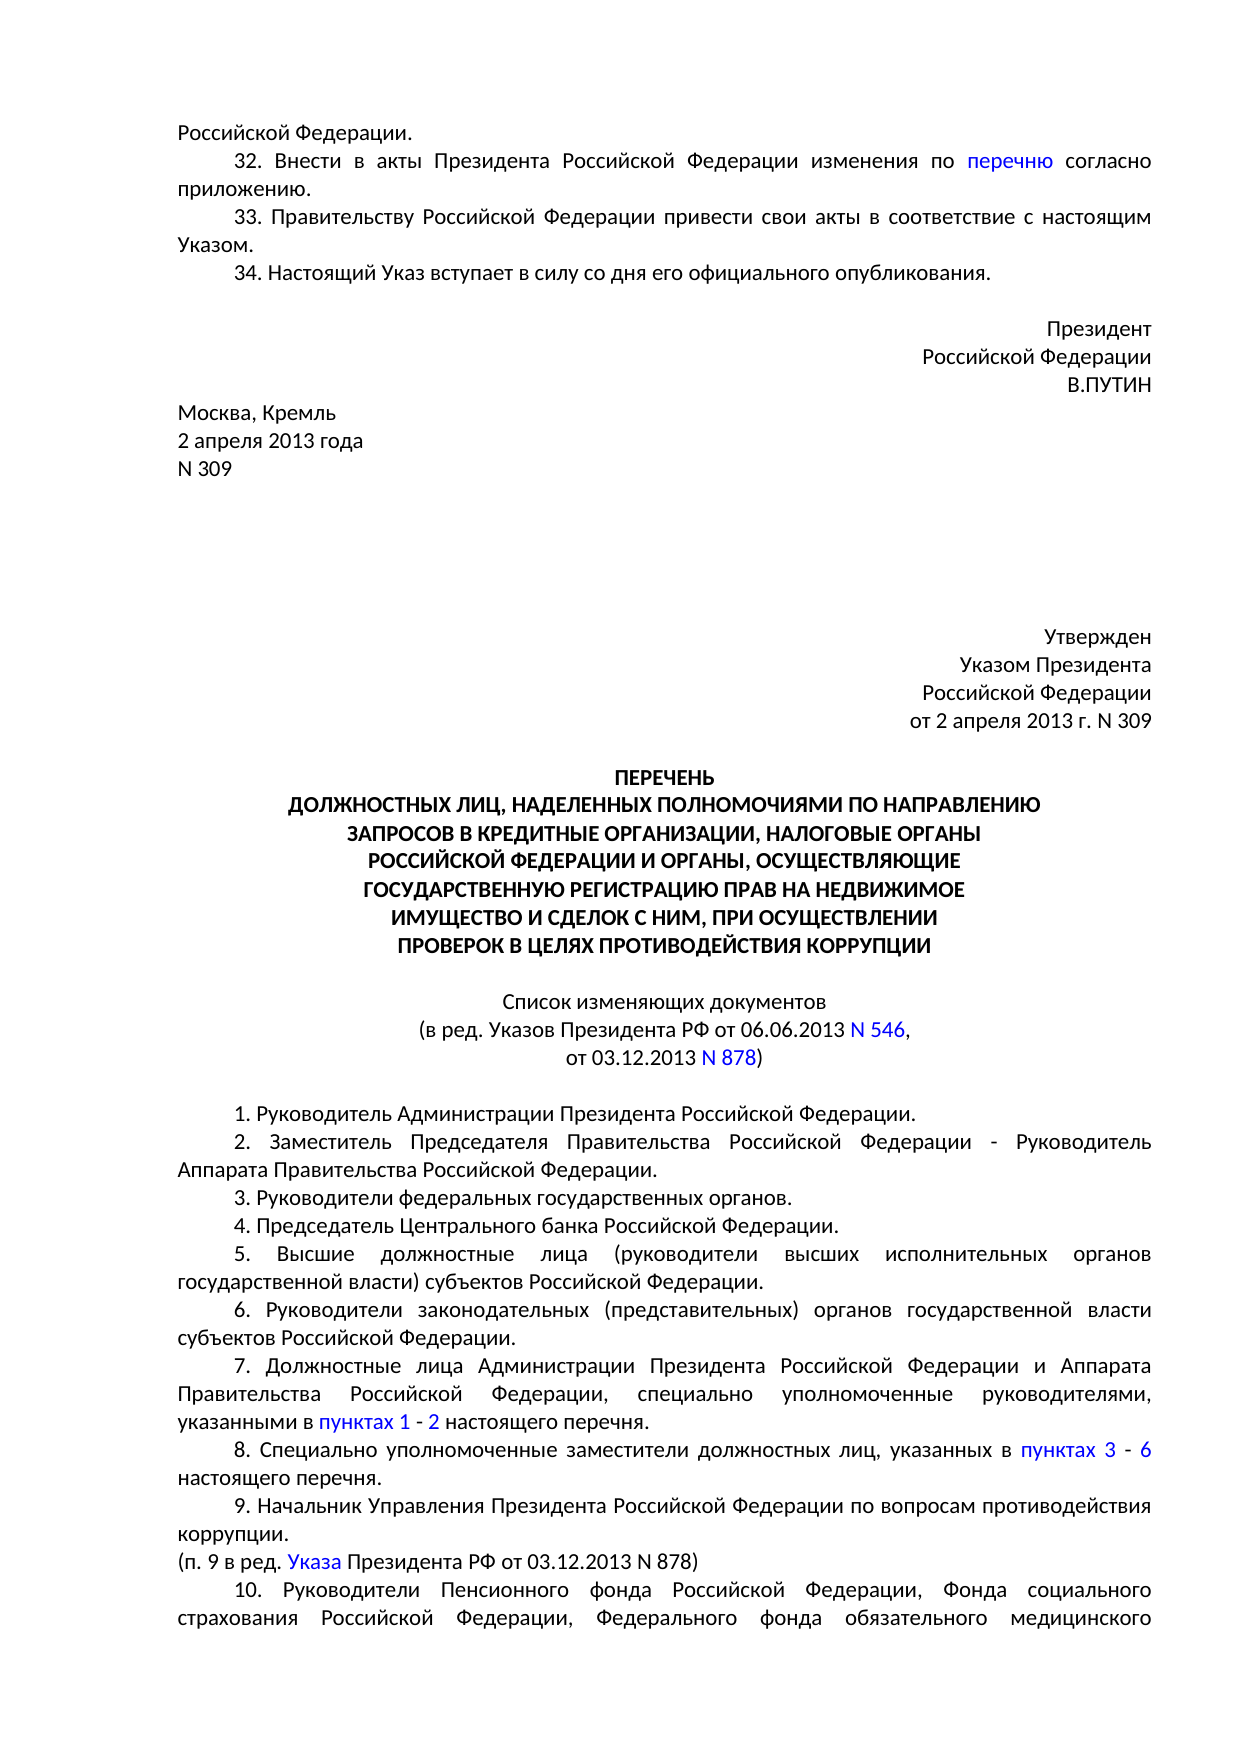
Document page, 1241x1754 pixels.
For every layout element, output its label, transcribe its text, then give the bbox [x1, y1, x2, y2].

title РОССИЙСКОЙ ФЕДЕРАЦИИ И ОРГАНЫ, ОСУЩЕСТВЛЯЮЩИЕ [177, 847, 1152, 875]
title ЗАПРОСОВ В КРЕДИТНЫЕ ОРГАНИЗАЦИИ, НАЛОГОВЫЕ ОРГАНЫ [177, 819, 1152, 847]
text 32. Внести в акты Президента Российской Федерации изменения по перечню согласно приложению. [177, 146, 1152, 202]
title ПЕРЕЧЕНЬ [177, 763, 1152, 791]
text Российской Федерации [177, 678, 1152, 707]
text Указом Президента [177, 651, 1152, 678]
text от 03.12.2013 N 878) [177, 1043, 1152, 1071]
text 6. Руководители законодательных (представительных) органов государственной власти субъектов Российской Федерации. [177, 1295, 1152, 1351]
text N 309 [177, 454, 1152, 482]
text 33. Правительству Российской Федерации привести свои акты в соответствие с настоящим Указом. [177, 202, 1152, 258]
title ДОЛЖНОСТНЫХ ЛИЦ, НАДЕЛЕННЫХ ПОЛНОМОЧИЯМИ ПО НАПРАВЛЕНИЮ [177, 791, 1152, 819]
title ГОСУДАРСТВЕННУЮ РЕГИСТРАЦИЮ ПРАВ НА НЕДВИЖИМОЕ [177, 875, 1152, 903]
title ИМУЩЕСТВО И СДЕЛОК С НИМ, ПРИ ОСУЩЕСТВЛЕНИИ [177, 903, 1152, 931]
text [177, 118, 1152, 146]
text 34. Настоящий Указ вступает в силу со дня его официального опубликования. [177, 258, 1152, 286]
text В.ПУТИН [177, 370, 1152, 398]
text 9. Начальник Управления Президента Российской Федерации по вопросам противодействия коррупции. [177, 1491, 1152, 1547]
text (в ред. Указов Президента РФ от 06.06.2013 N 546, [177, 1015, 1152, 1043]
text Список изменяющих документов [177, 987, 1152, 1015]
text 1. Руководитель Администрации Президента Российской Федерации. [177, 1099, 1152, 1127]
text 8. Специально уполномоченные заместители должностных лиц, указанных в пунктах 3 - 6 настоящего перечня. [177, 1435, 1152, 1491]
text Российской Федерации [177, 342, 1152, 370]
text Москва, Кремль [177, 398, 1152, 426]
text 3. Руководители федеральных государственных органов. [177, 1183, 1152, 1211]
text 7. Должностные лица Администрации Президента Российской Федерации и Аппарата Правительства Российской Федерации, специально уполномоченные руководителями, указанными в пунктах 1 - 2 настоящего перечня. [177, 1351, 1152, 1435]
text от 2 апреля 2013 г. N 309 [177, 707, 1152, 734]
text 4. Председатель Центрального банка Российской Федерации. [177, 1211, 1152, 1239]
text Утвержден [177, 622, 1152, 651]
title ПРОВЕРОК В ЦЕЛЯХ ПРОТИВОДЕЙСТВИЯ КОРРУПЦИИ [177, 931, 1152, 959]
text Президент [177, 314, 1152, 342]
text 5. Высшие должностные лица (руководители высших исполнительных органов государственной власти) субъектов Российской Федерации. [177, 1239, 1152, 1295]
text 2. Заместитель Председателя Правительства Российской Федерации - Руководитель Аппарата Правительства Российской Федерации. [177, 1127, 1152, 1183]
text (п. 9 в ред. Указа Президента РФ от 03.12.2013 N 878) [177, 1547, 1152, 1575]
text 2 апреля 2013 года [177, 426, 1152, 454]
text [177, 1575, 1152, 1631]
